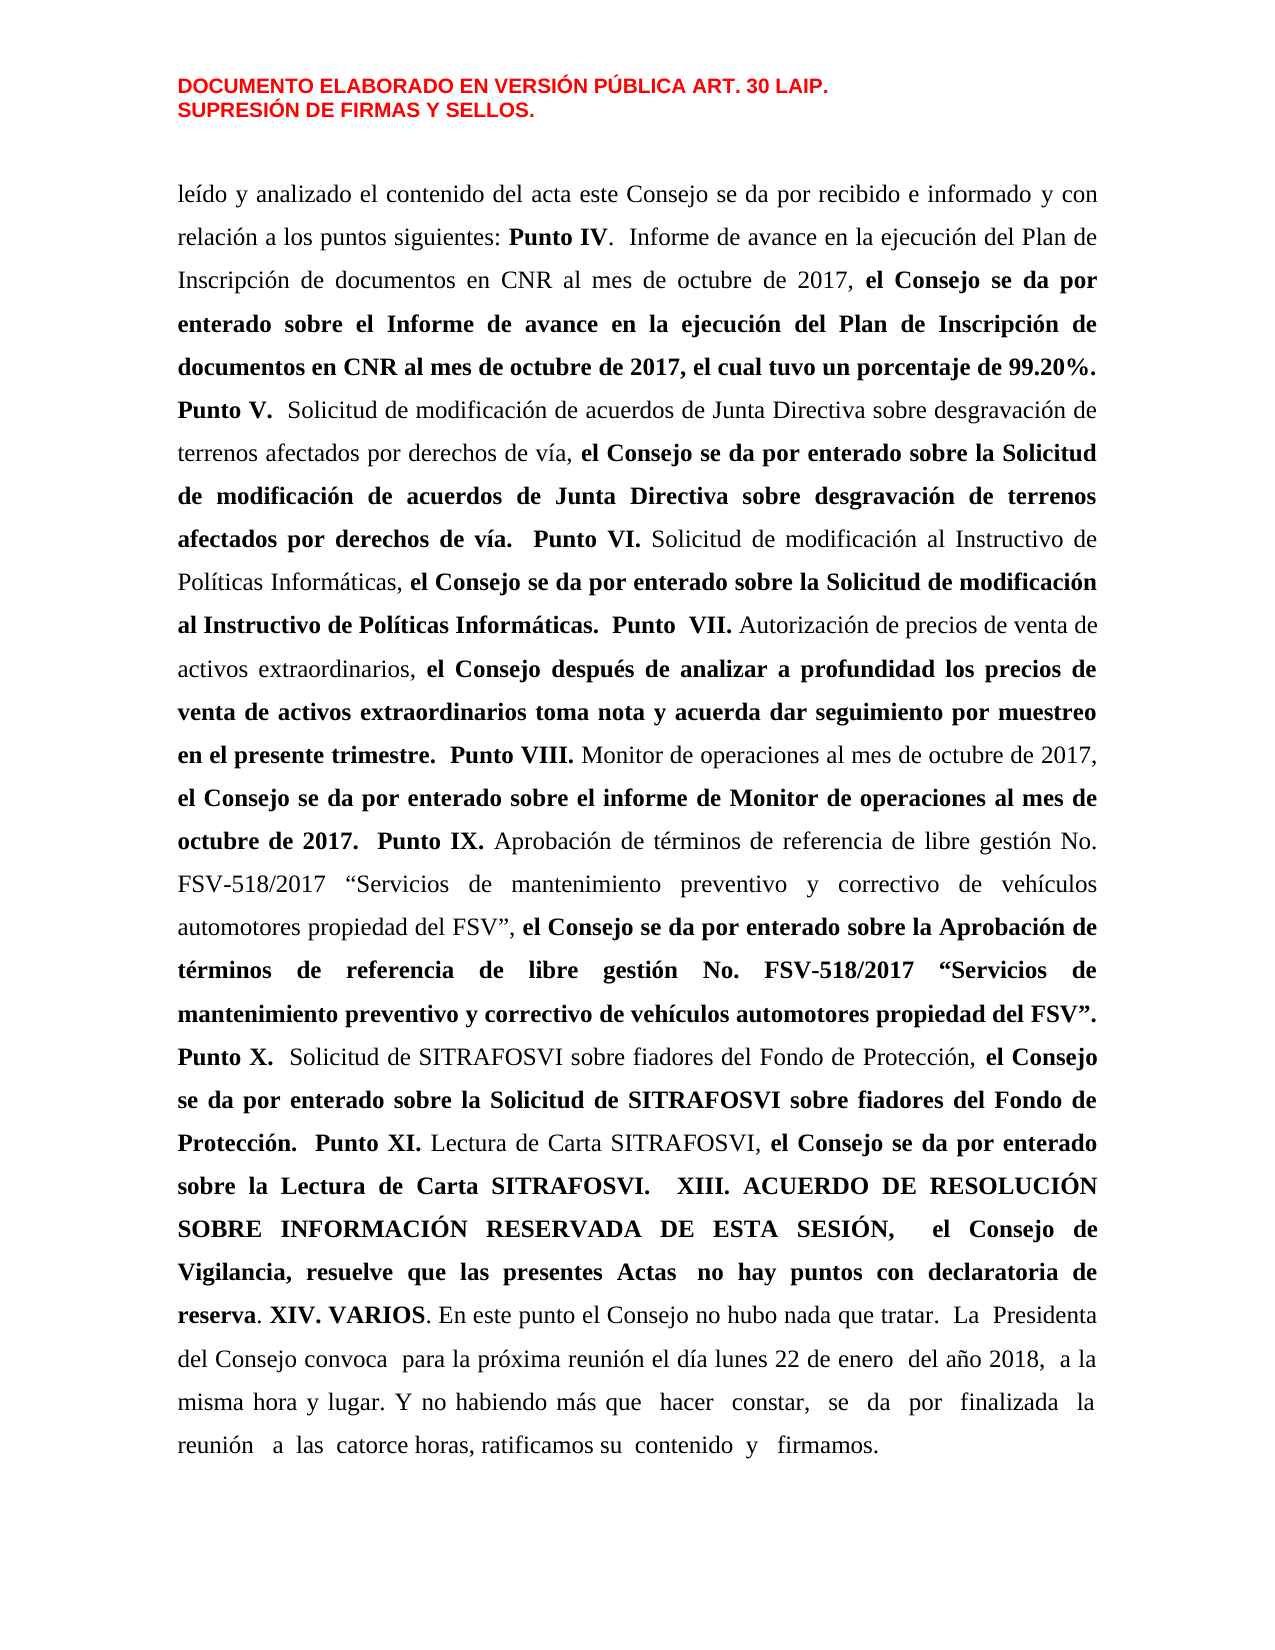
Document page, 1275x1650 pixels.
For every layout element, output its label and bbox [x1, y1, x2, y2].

text [177, 179, 1098, 1459]
